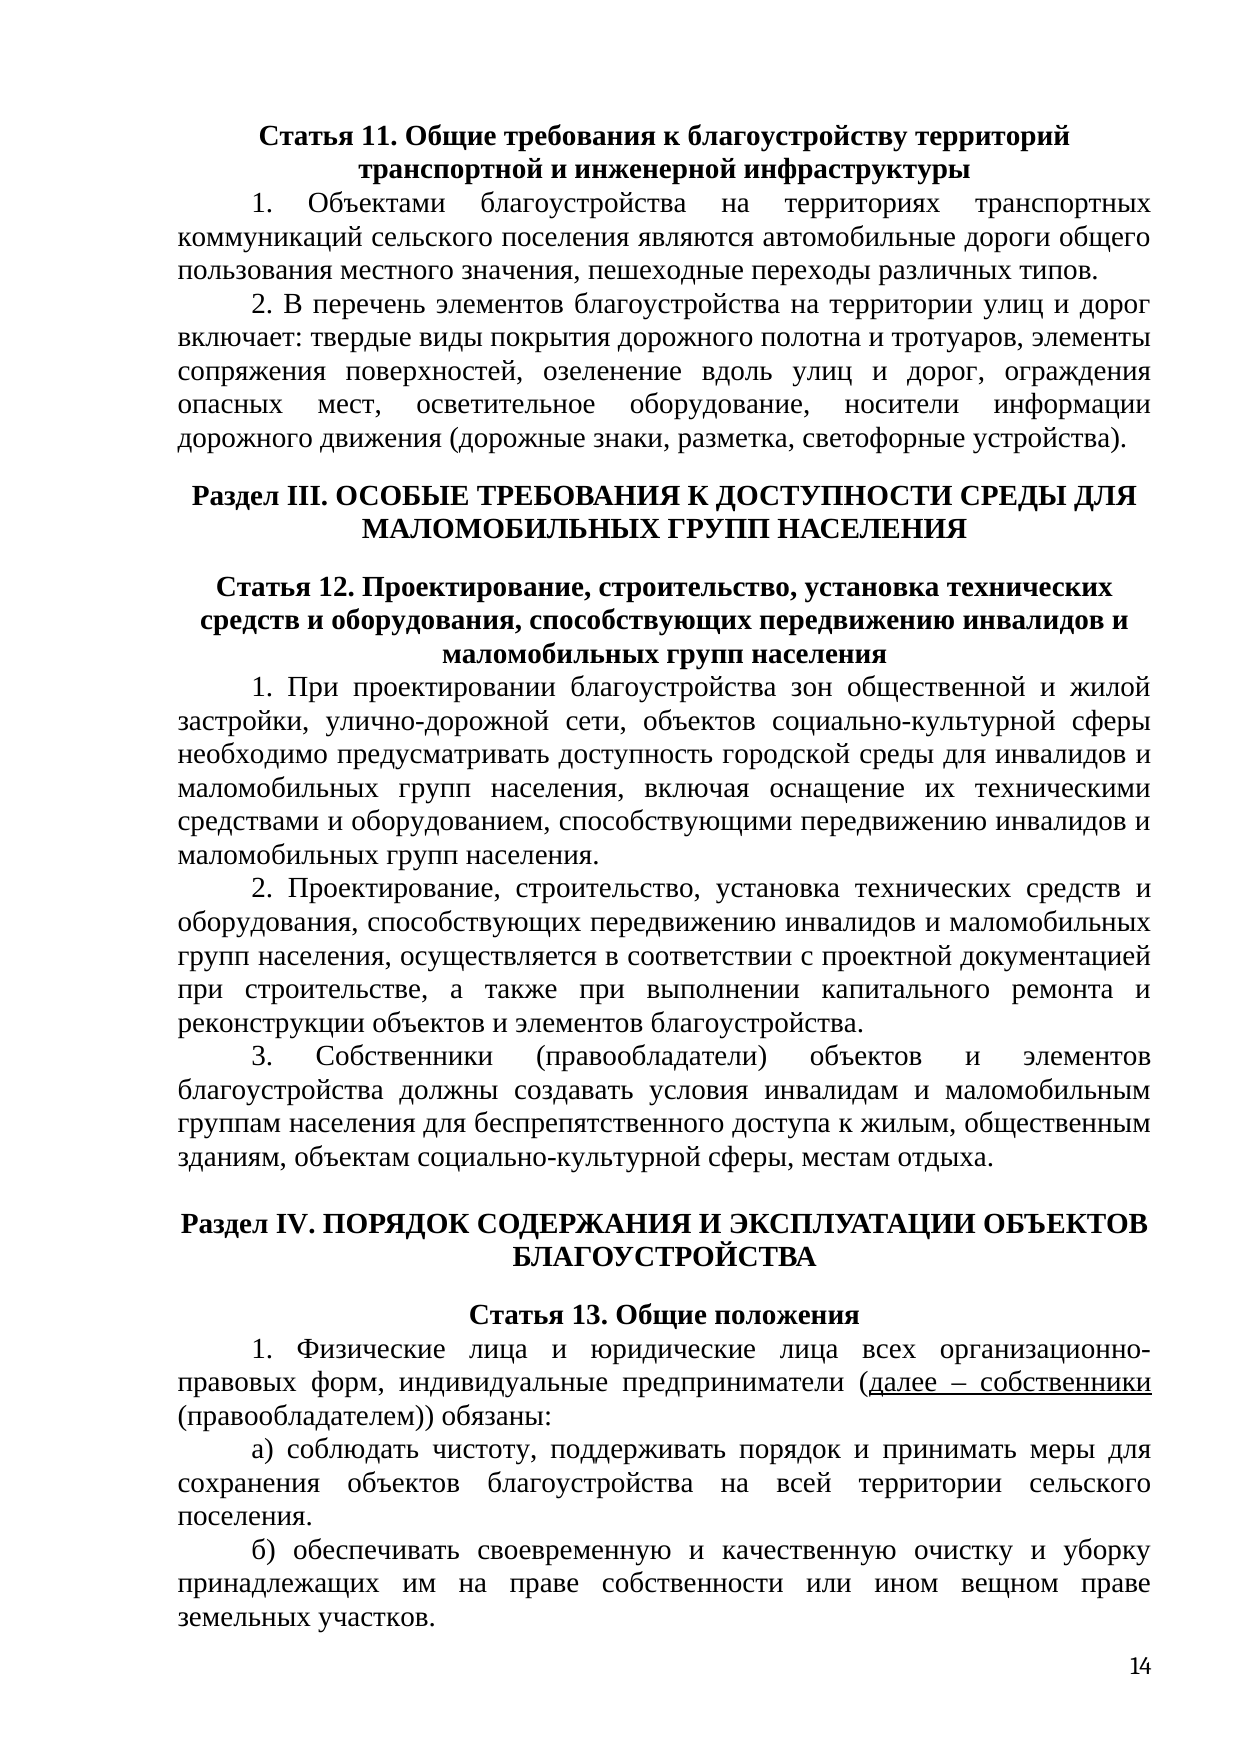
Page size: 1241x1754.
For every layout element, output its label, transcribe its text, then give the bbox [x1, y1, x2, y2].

text а) соблюдать чистоту, поддерживать порядок и принимать меры для сохранения объектов благоустройства на всей территории сельского поселения. [177, 1431, 1152, 1532]
text 2. Проектирование, строительство, установка технических средств и оборудования, способствующих передвижению инвалидов и маломобильных групп населения, осуществляется в соответствии с проектной документацией при строительстве, а также при выполнении капитального ремонта и реконструкции объектов и элементов благоустройства. [177, 871, 1152, 1038]
text 1. При проектировании благоустройства зон общественной и жилой застройки, улично-дорожной сети, объектов социально-культурной сферы необходимо предусматривать доступность городской среды для инвалидов и маломобильных групп населения, включая оснащение их техническими средствами и оборудованием, способствующими передвижению инвалидов и маломобильных групп населения. [177, 669, 1152, 871]
text 1. Объектами благоустройства на территориях транспортных коммуникаций сельского поселения являются автомобильные дороги общего пользования местного значения, пешеходные переходы различных типов. [177, 185, 1152, 286]
subtitle Статья 11. Общие требования к благоустройству территорий транспортной и инженерной инфраструктуры [177, 118, 1152, 185]
text 2. В перечень элементов благоустройства на территории улиц и дорог включает: твердые виды покрытия дорожного полотна и тротуаров, элементы сопряжения поверхностей, озеленение вдоль улиц и дорог, ограждения опасных мест, осветительное оборудование, носители информации дорожного движения (дорожные знаки, разметка, светофорные устройства). [177, 286, 1152, 453]
subtitle Статья 12. Проектирование, строительство, установка технических средств и оборудования, способствующих передвижению инвалидов и маломобильных групп населения [177, 569, 1152, 669]
text 1. Физические лица и юридические лица всех организационно-правовых форм, индивидуальные предприниматели (далее – собственники (правообладателем)) обязаны: [177, 1331, 1152, 1431]
subtitle Статья 13. Общие положения [177, 1297, 1152, 1331]
subtitle Раздел III. ОСОБЫЕ ТРЕБОВАНИЯ К ДОСТУПНОСТИ СРЕДЫ ДЛЯ МАЛОМОБИЛЬНЫХ ГРУПП НАСЕЛЕНИЯ [177, 478, 1152, 545]
text б) обеспечивать своевременную и качественную очистку и уборку принадлежащих им на праве собственности или ином вещном праве земельных участков. [177, 1532, 1152, 1633]
text 3. Собственники (правообладатели) объектов и элементов благоустройства должны создавать условия инвалидам и маломобильным группам населения для беспрепятственного доступа к жилым, общественным зданиям, объектам социально-культурной сферы, местам отдыха. [177, 1038, 1152, 1172]
subtitle Раздел IV. ПОРЯДОК СОДЕРЖАНИЯ И ЭКСПЛУАТАЦИИ ОБЪЕКТОВ БЛАГОУСТРОЙСТВА [177, 1206, 1152, 1273]
